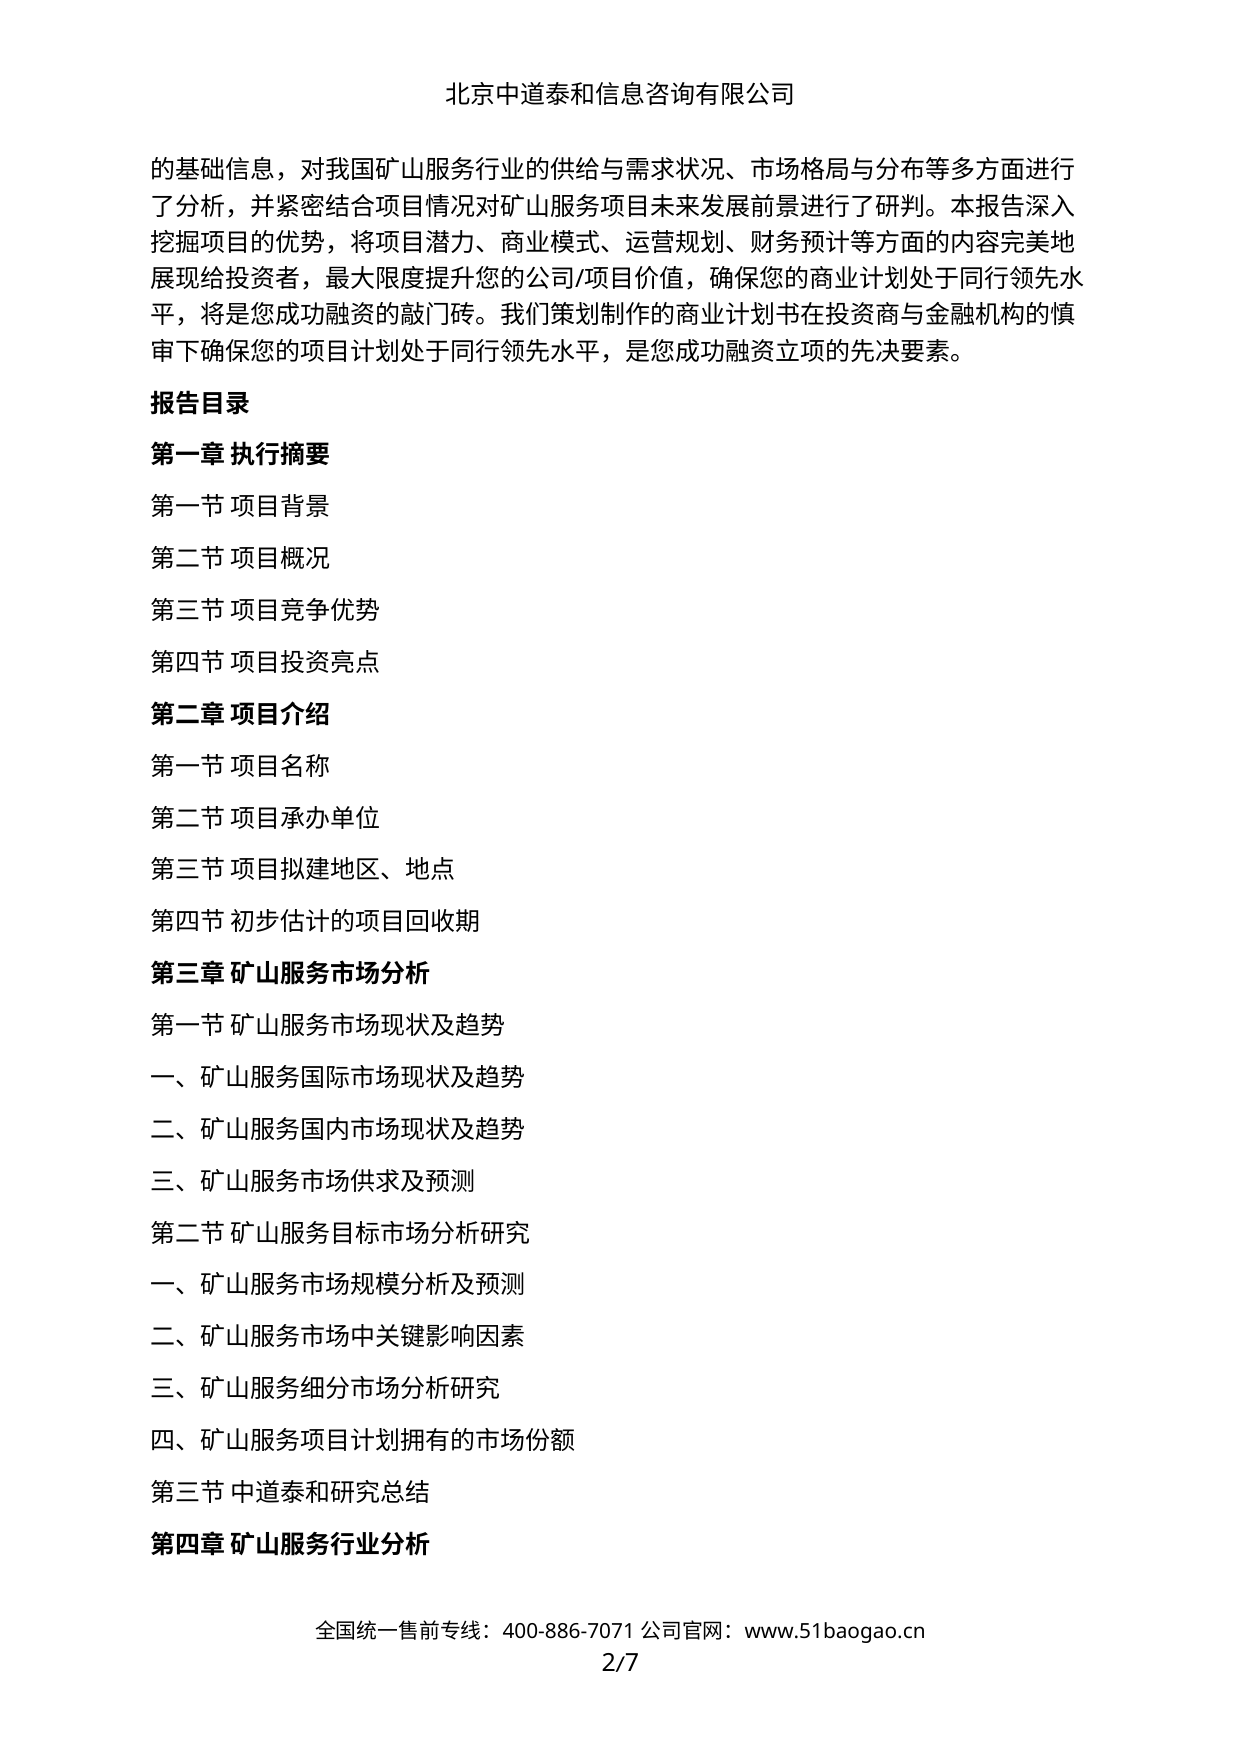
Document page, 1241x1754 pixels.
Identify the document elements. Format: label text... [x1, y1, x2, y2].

text 第四节 初步估计的项目回收期 [150, 902, 1090, 938]
text 第二节 项目概况 [150, 539, 1090, 575]
text 第二节 矿山服务目标市场分析研究 [150, 1213, 1090, 1249]
text 一、矿山服务国际市场现状及趋势 [150, 1057, 1090, 1094]
text 第二节 项目承办单位 [150, 798, 1090, 834]
text 第三节 项目竞争优势 [150, 591, 1090, 627]
text 三、矿山服务细分市场分析研究 [150, 1369, 1090, 1405]
text 第二章 项目介绍 [150, 694, 1090, 731]
text 第一节 矿山服务市场现状及趋势 [150, 1006, 1090, 1042]
text 第一节 项目名称 [150, 746, 1090, 782]
text 第三节 项目拟建地区、地点 [150, 850, 1090, 886]
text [150, 150, 1090, 367]
text 二、矿山服务国内市场现状及趋势 [150, 1109, 1090, 1146]
text 第四节 项目投资亮点 [150, 642, 1090, 679]
text 第三章 矿山服务市场分析 [150, 954, 1090, 990]
text 报告目录 [150, 383, 1090, 419]
text 四、矿山服务项目计划拥有的市场份额 [150, 1421, 1090, 1457]
text 第四章 矿山服务行业分析 [150, 1524, 1090, 1561]
text 第三节 中道泰和研究总结 [150, 1472, 1090, 1509]
text 一、矿山服务市场规模分析及预测 [150, 1265, 1090, 1301]
text 第一章 执行摘要 [150, 435, 1090, 471]
text 第一节 项目背景 [150, 487, 1090, 523]
text 三、矿山服务市场供求及预测 [150, 1161, 1090, 1197]
text 二、矿山服务市场中关键影响因素 [150, 1317, 1090, 1353]
